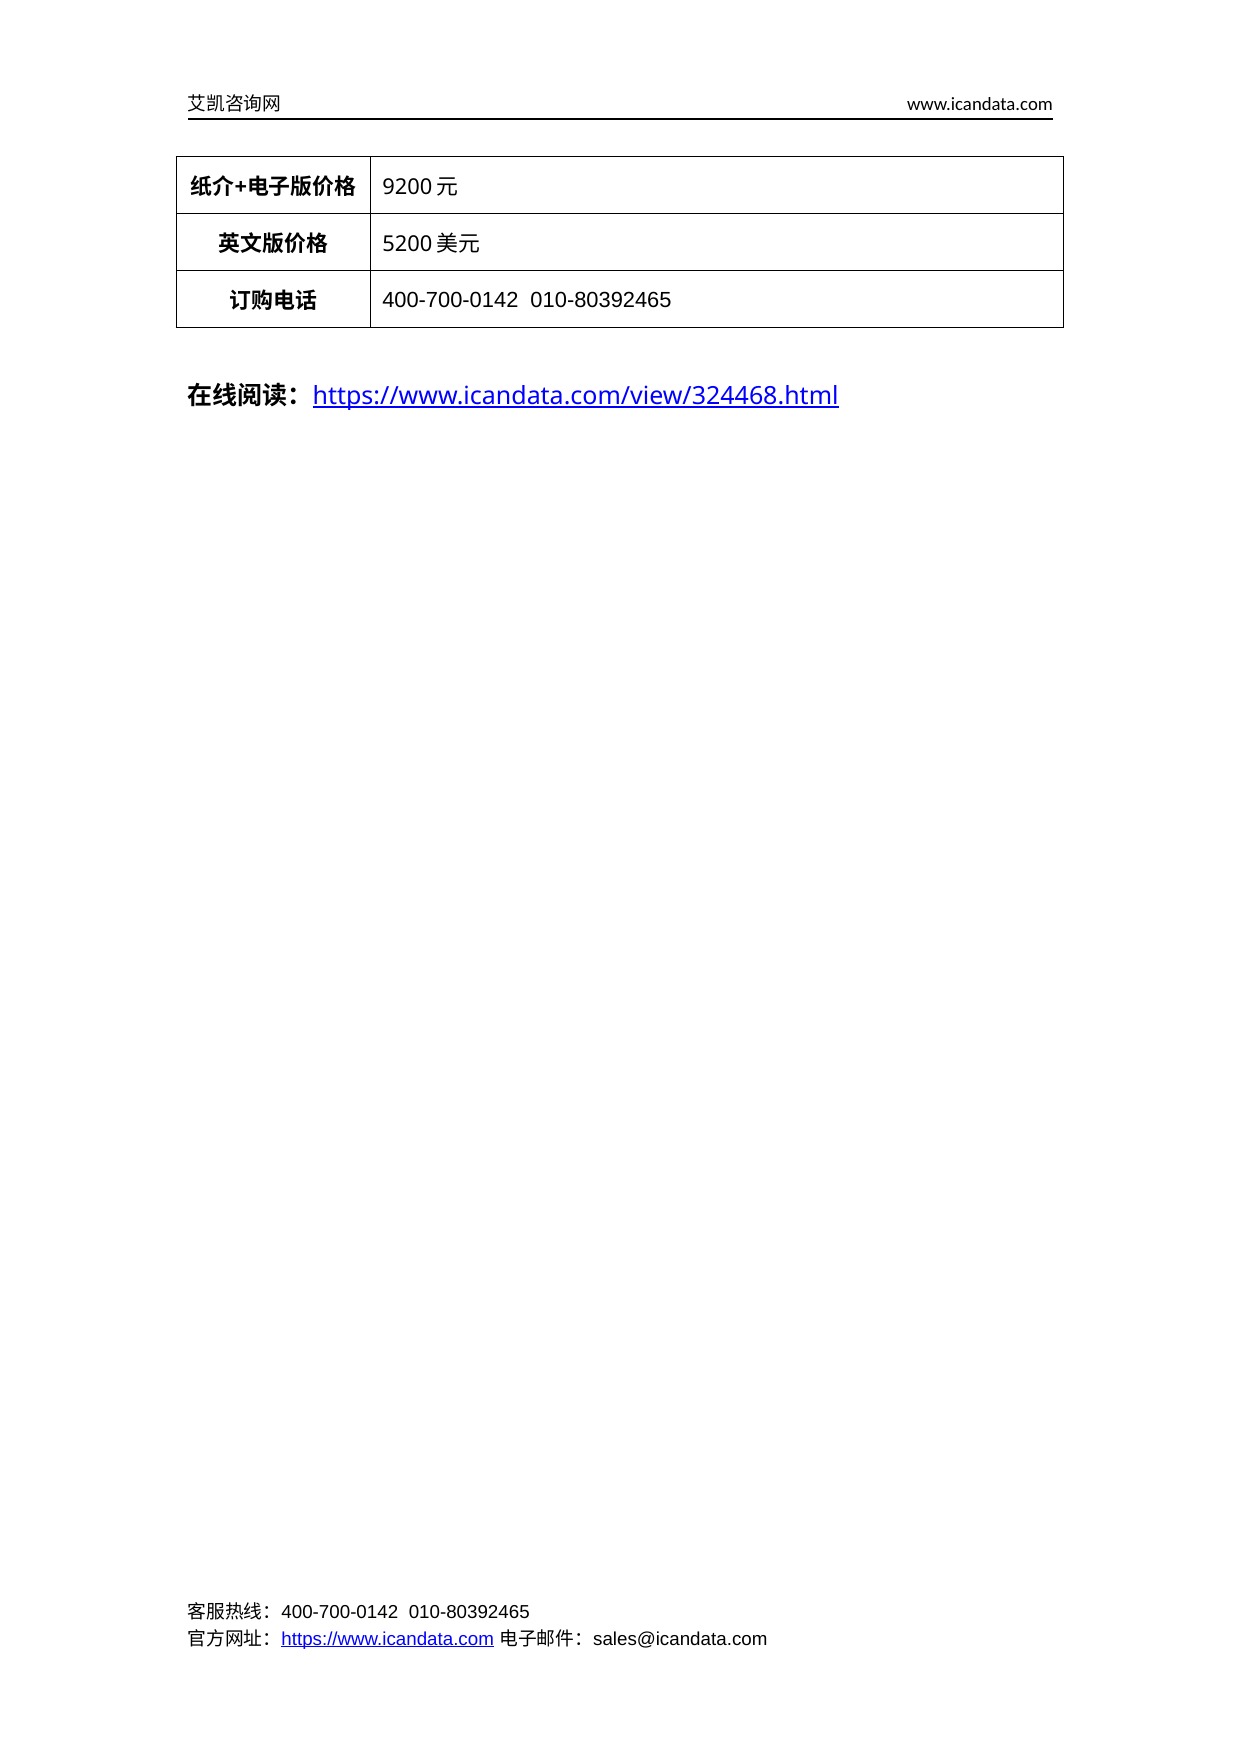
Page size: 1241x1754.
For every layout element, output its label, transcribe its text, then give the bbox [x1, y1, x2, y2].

table_cell 400-700-0142 010-80392465 [371, 271, 1063, 327]
table_cell 9200元 [371, 157, 1063, 213]
table_cell 5200美元 [371, 214, 1063, 270]
text 在线阅读：https://www.icandata.com/view/324468.html [187, 361, 1053, 426]
table_cell 订购电话 [177, 271, 370, 327]
table_cell 英文版价格 [177, 214, 370, 270]
table_cell 纸介+电子版价格 [177, 157, 370, 213]
